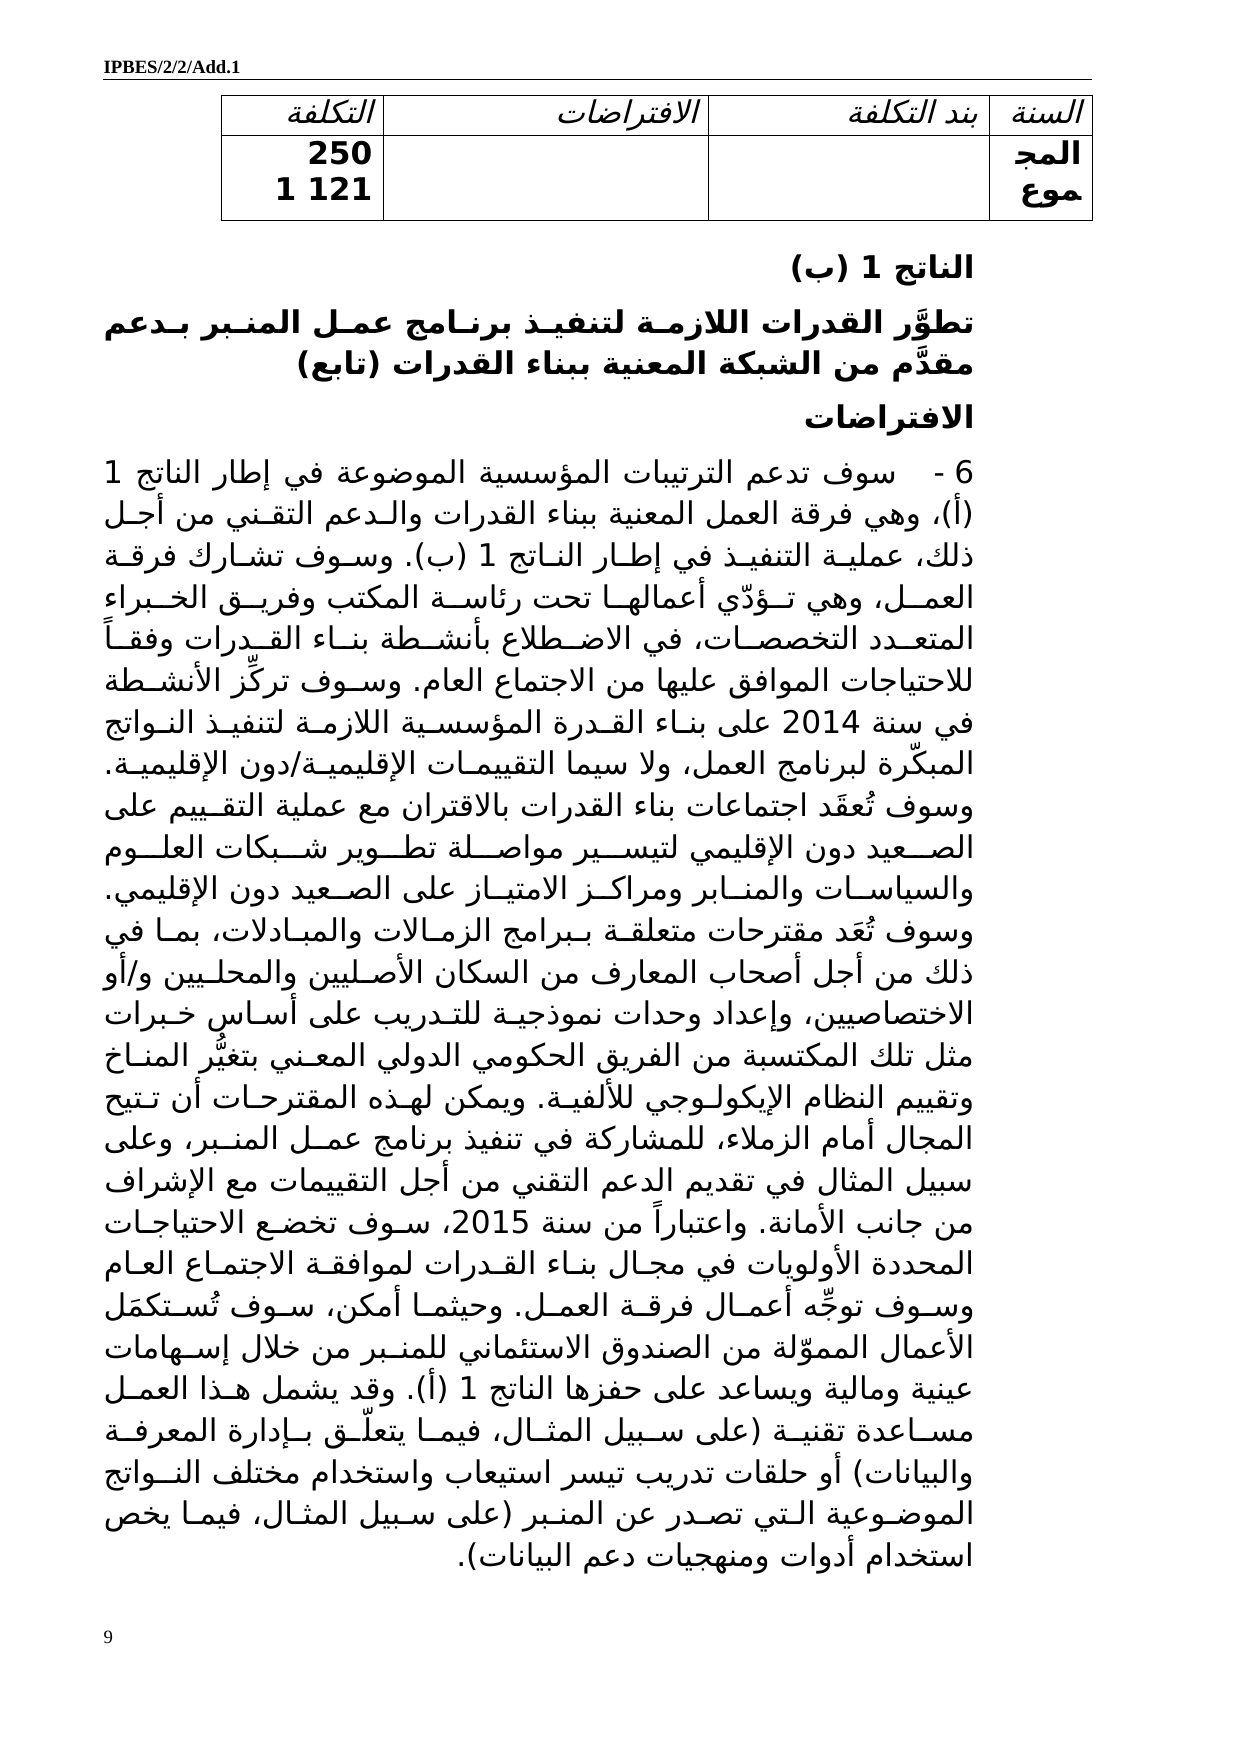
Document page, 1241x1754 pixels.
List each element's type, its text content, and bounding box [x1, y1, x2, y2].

table_header الافتراضات [384, 96, 708, 135]
text الافتراضات [103, 396, 974, 437]
table_header السنة [990, 96, 1092, 135]
table_header بند التكلفة [709, 96, 989, 135]
table_cell [384, 136, 708, 219]
text تطوَّر القدرات اللازمة لتنفيذ برنامج عمل المنبر بدعم مقدَّم من الشبكة المعنية ببناء القدرات (تابع) [103, 300, 974, 383]
text 6 - سوف تدعم الترتيبات المؤسسية الموضوعة في إطار الناتج 1 (أ)، وهي فرقة العمل المعنية ببناء القدرات والدعم التقني من أجل ذلك، عملية التنفيذ في إطار الناتج 1 (ب). وسوف تشارك فرقة العمل، وهي تؤدّي أعمالها تحت رئاسة المكتب وفريق الخبراء المتعدد التخصصات، في الاضطلاع بأنشطة بناء القدرات وفقاً للاحتياجات الموافق عليها من الاجتماع العام. وسوف تركِّز الأنشطة في سنة 2014 على بناء القدرة المؤسسية اللازمة لتنفيذ النواتج المبكّرة لبرنامج العمل، ولا سيما التقييمات الإقليمية/دون الإقليمية. وسوف تُعقَد اجتماعات بناء القدرات بالاقتران مع عملية التقييم على الصعيد دون الإقليمي لتيسير مواصلة تطوير شبكات العلوم والسياسات والمنابر ومراكز الامتياز على الصعيد دون الإقليمي. وسوف تُعَد مقترحات متعلقة ببرامج الزمالات والمبادلات، بما في ذلك من أجل أصحاب المعارف من السكان الأصليين والمحليين و/أو الاختصاصيين، وإعداد وحدات نموذجية للتدريب على أساس خبرات مثل تلك المكتسبة من الفريق الحكومي الدولي المعني بتغيُّر المناخ وتقييم النظام الإيكولوجي للألفية. ويمكن لهذه المقترحات أن تتيح المجال أمام الزملاء، للمشاركة في تنفيذ برنامج عمل المنبر، وعلى سبيل المثال في تقديم الدعم التقني من أجل التقييمات مع الإشراف من جانب الأمانة. واعتباراً من سنة 2015، سوف تخضع الاحتياجات المحددة الأولويات في مجال بناء القدرات لموافقة الاجتماع العام وسوف توجِّه أعمال فرقة العمل. وحيثما أمكن، سوف تُستكمَل الأعمال المموّلة من الصندوق الاستئماني للمنبر من خلال إسهامات عينية ومالية ويساعد على حفزها الناتج 1 (أ). وقد يشمل هذا العمل مساعدة تقنية (على سبيل المثال، فيما يتعلّق بإدارة المعرفة والبيانات) أو حلقات تدريب تيسر استيعاب واستخدام مختلف النواتج الموضوعية التي تصدر عن المنبر (على سبيل المثال، فيما يخص استخدام أدوات ومنهجيات دعم البيانات). [103, 450, 974, 1575]
table_cell المجموع [990, 136, 1092, 219]
table_cell 250 121 1 [222, 136, 383, 219]
table_header التكلفة [222, 96, 383, 135]
table_cell [709, 136, 989, 219]
text الناتج 1 (ب) [103, 246, 974, 287]
